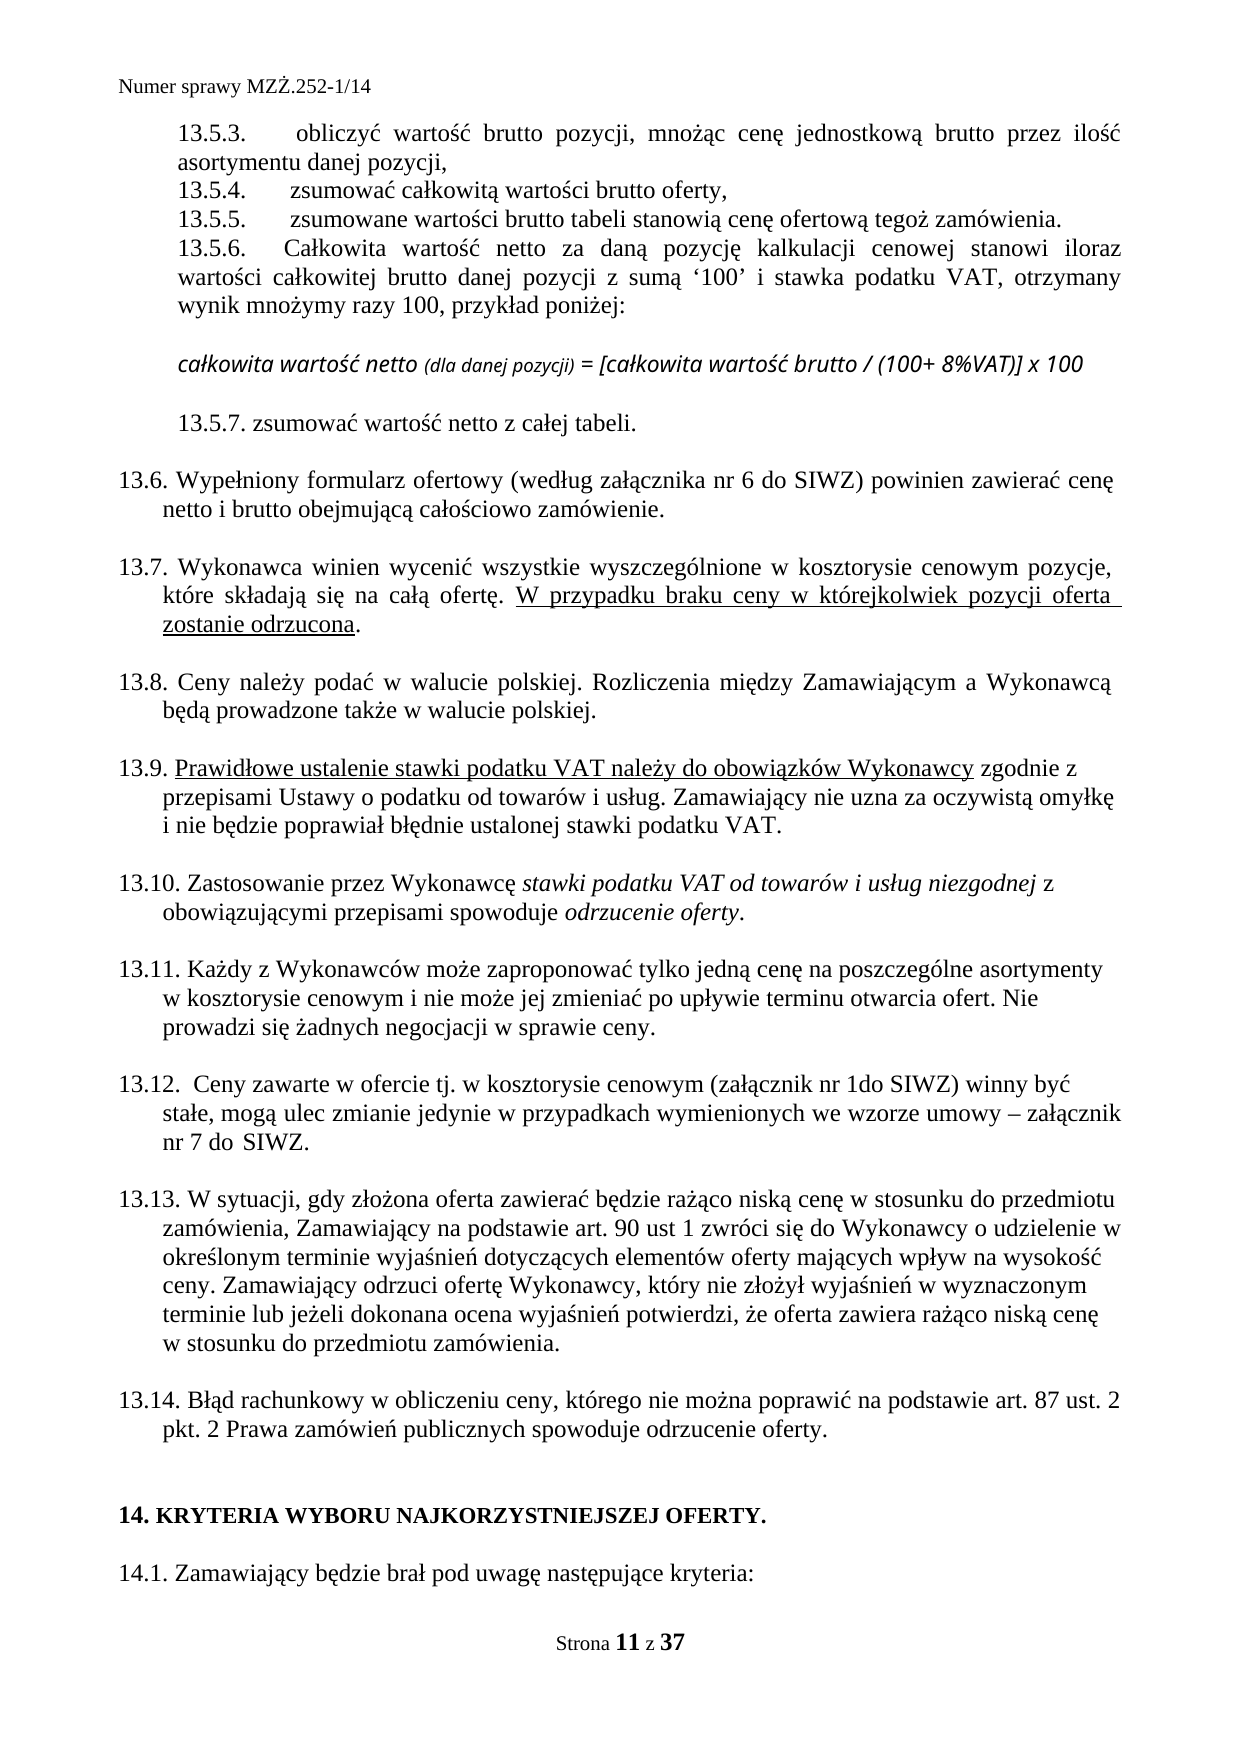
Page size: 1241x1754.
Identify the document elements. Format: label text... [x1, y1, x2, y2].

text 13.8. Ceny należy podać w walucie polskiej. Rozliczenia między Zamawiającym a Wykonawcą będą prowadzone także w walucie polskiej. [118, 667, 1122, 724]
text 13.5.3. obliczyć wartość brutto pozycji, mnożąc cenę jednostkową brutto przez ilość asortymentu danej pozycji, [177, 118, 1122, 176]
text 13.10. Zastosowanie przez Wykonawcę stawki podatku VAT od towarów i usług niezgodnej z obowiązującymi przepisami spowoduje odrzucenie oferty. [118, 868, 1122, 926]
text 14.1. Zamawiający będzie brał pod uwagę następujące kryteria: [118, 1558, 1122, 1587]
text 13.12. Ceny zawarte w ofercie tj. w kosztorysie cenowym (załącznik nr 1do SIWZ) winny być stałe, mogą ulec zmianie jedynie w przypadkach wymienionych we wzorze umowy – załącznik nr 7 do SIWZ. [118, 1069, 1122, 1156]
text 13.5.6. Całkowita wartość netto za daną pozycję kalkulacji cenowej stanowi iloraz wartości całkowitej brutto danej pozycji z sumą ‘100’ i stawka podatku VAT, otrzymany wynik mnożymy razy 100, przykład poniżej: [177, 233, 1122, 319]
text 13.5.7. zsumować wartość netto z całej tabeli. [177, 408, 1122, 437]
text całkowita wartość netto (dla danej pozycji) = [całkowita wartość brutto / (100+ 8%VAT)] x 100 [177, 348, 1122, 379]
text 13.5.5. zsumowane wartości brutto tabeli stanowią cenę ofertową tegoż zamówienia. [177, 204, 1122, 233]
text 13.14. Błąd rachunkowy w obliczeniu ceny, którego nie można poprawić na podstawie art. 87 ust. 2 pkt. 2 Prawa zamówień publicznych spowoduje odrzucenie oferty. [118, 1386, 1122, 1443]
text 13.11. Każdy z Wykonawców może zaproponować tylko jedną cenę na poszczególne asortymenty w kosztorysie cenowym i nie może jej zmieniać po upływie terminu otwarcia ofert. Nie prowadzi się żadnych negocjacji w sprawie ceny. [118, 954, 1122, 1041]
text 13.6. Wypełniony formularz ofertowy (według załącznika nr 6 do SIWZ) powinien zawierać cenę netto i brutto obejmującą całościowo zamówienie. [118, 466, 1122, 523]
text 14. KRYTERIA WYBORU NAJKORZYSTNIEJSZEJ OFERTY. [118, 1501, 1122, 1529]
text 13.9. Prawidłowe ustalenie stawki podatku VAT należy do obowiązków Wykonawcy zgodnie z przepisami Ustawy o podatku od towarów i usług. Zamawiający nie uzna za oczywistą omyłkę i nie będzie poprawiał błędnie ustalonej stawki podatku VAT. [118, 753, 1122, 839]
text 13.5.4. zsumować całkowitą wartości brutto oferty, [177, 176, 1122, 204]
text 13.7. Wykonawca winien wycenić wszystkie wyszczególnione w kosztorysie cenowym pozycje, które składają się na całą ofertę. W przypadku braku ceny w którejkolwiek pozycji oferta zostanie odrzucona. [118, 552, 1122, 638]
text 13.13. W sytuacji, gdy złożona oferta zawierać będzie rażąco niską cenę w stosunku do przedmiotu zamówienia, Zamawiający na podstawie art. 90 ust 1 zwróci się do Wykonawcy o udzielenie w określonym terminie wyjaśnień dotyczących elementów oferty mających wpływ na wysokość ceny. Zamawiający odrzuci ofertę Wykonawcy, który nie złożył wyjaśnień w wyznaczonym terminie lub jeżeli dokonana ocena wyjaśnień potwierdzi, że oferta zawiera rażąco niską cenę w stosunku do przedmiotu zamówienia. [118, 1184, 1122, 1357]
